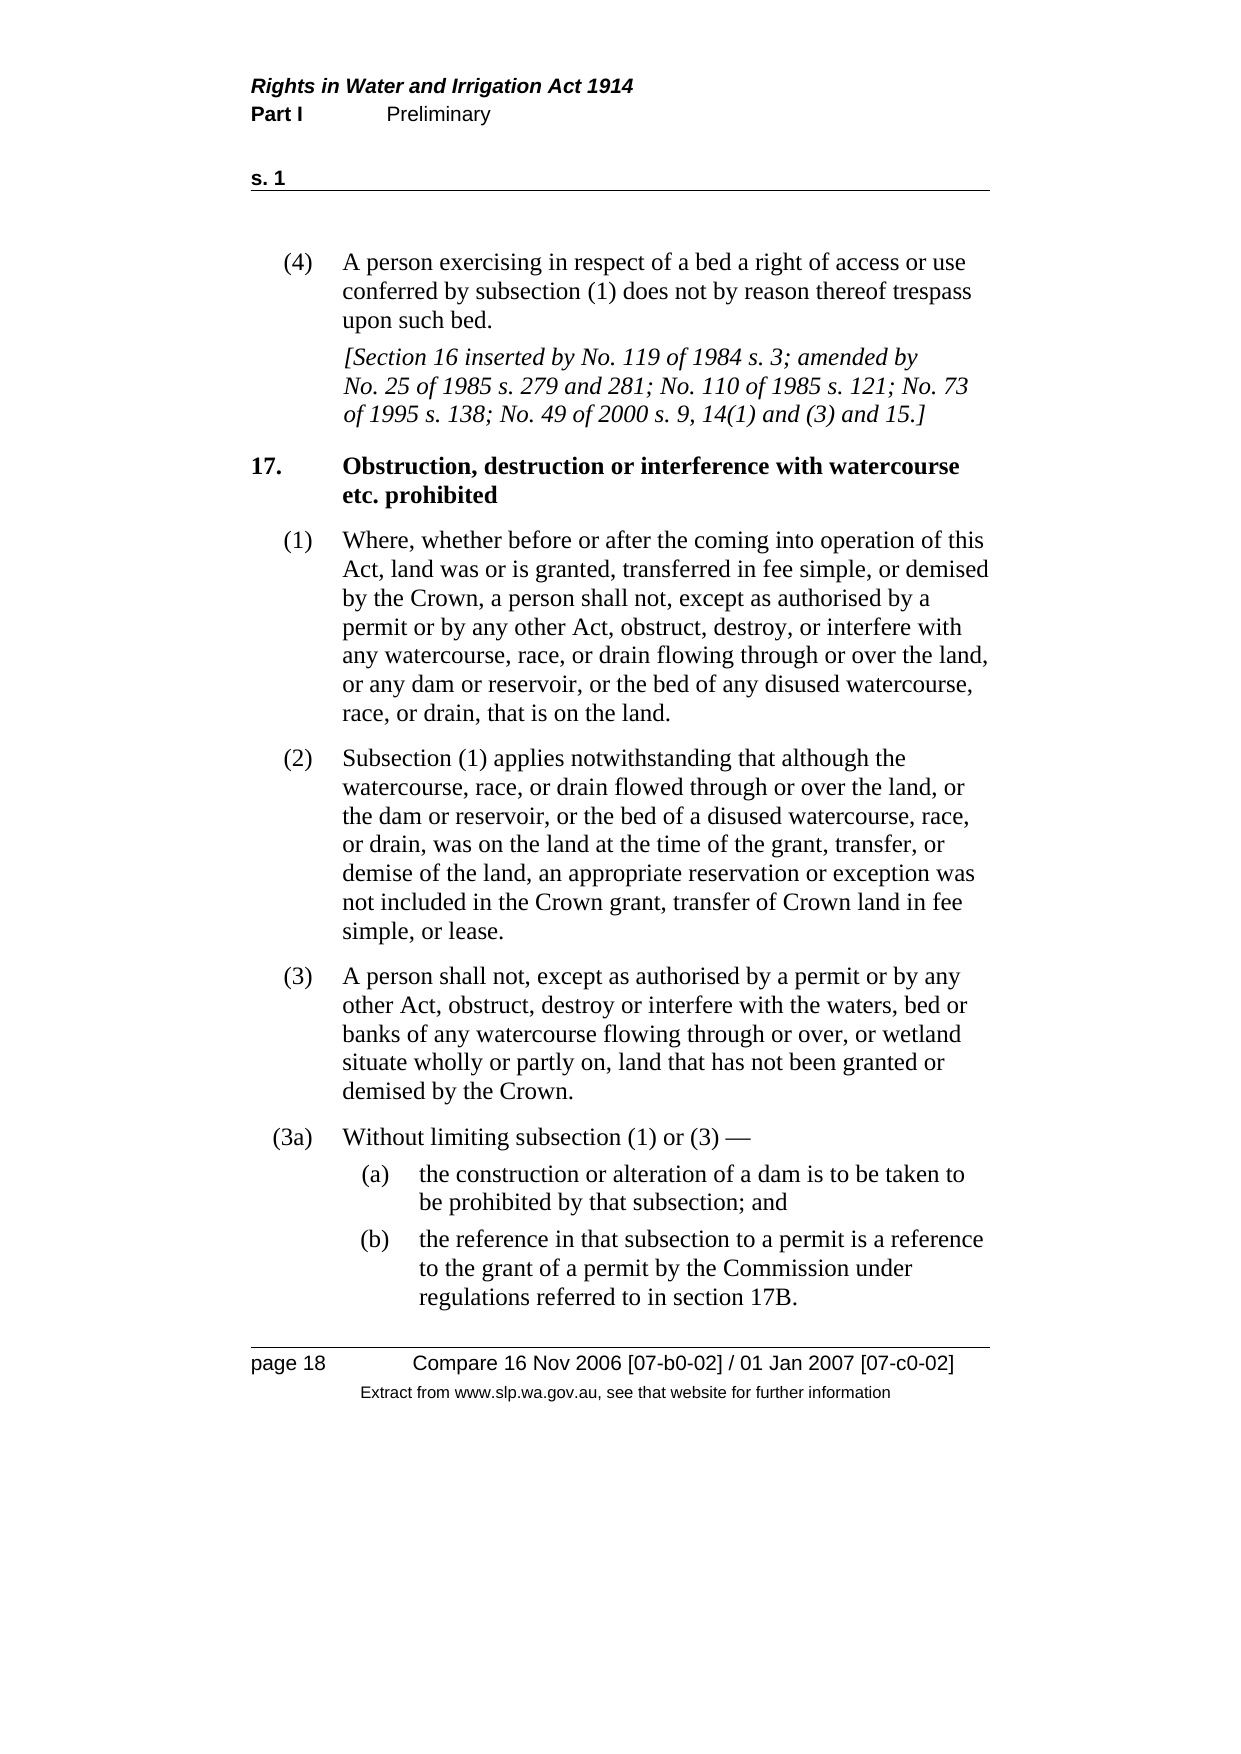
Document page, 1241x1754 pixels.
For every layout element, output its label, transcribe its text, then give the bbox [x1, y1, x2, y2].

text (1) Where, whether before or after the coming into operation of this Act, land was or is granted, transferred in fee simple, or demised by the Crown, a person shall not, except as authorised by a permit or by any other Act, obstruct, destroy, or interfere with any watercourse, race, or drain flowing through or over the land, or any dam or reservoir, or the bed of any disused watercourse, race, or drain, that is on the land. [251, 525, 990, 727]
text [Section 16 inserted by No. 119 of 1984 s. 3; amended by No. 25 of 1985 s. 279 and 281; No. 110 of 1985 s. 121; No. 73 of 1995 s. 138; No. 49 of 2000 s. 9, 14(1) and (3) and 15.] [251, 342, 990, 428]
text (3a) Without limiting subsection (1) or (3) — [251, 1122, 990, 1150]
subtitle 17. Obstruction, destruction or interference with watercourse etc. prohibited [251, 451, 990, 509]
text (4) A person exercising in respect of a bed a right of access or use conferred by subsection (1) does not by reason thereof trespass upon such bed. [251, 247, 990, 334]
text (3) A person shall not, except as authorised by a permit or by any other Act, obstruct, destroy or interfere with the waters, bed or banks of any watercourse flowing through or over, or wetland situate wholly or partly on, land that has not been granted or demised by the Crown. [251, 961, 990, 1105]
text (a) the construction or alteration of a dam is to be taken to be prohibited by that subsection; and [251, 1159, 990, 1216]
text (b) the reference in that subsection to a permit is a reference to the grant of a permit by the Commission under regulations referred to in section 17B. [251, 1224, 990, 1311]
text (2) Subsection (1) applies notwithstanding that although the watercourse, race, or drain flowed through or over the land, or the dam or reservoir, or the bed of a disused watercourse, race, or drain, was on the land at the time of the grant, transfer, or demise of the land, an appropriate reservation or exception was not included in the Crown grant, transfer of Crown land in fee simple, or lease. [251, 743, 990, 944]
